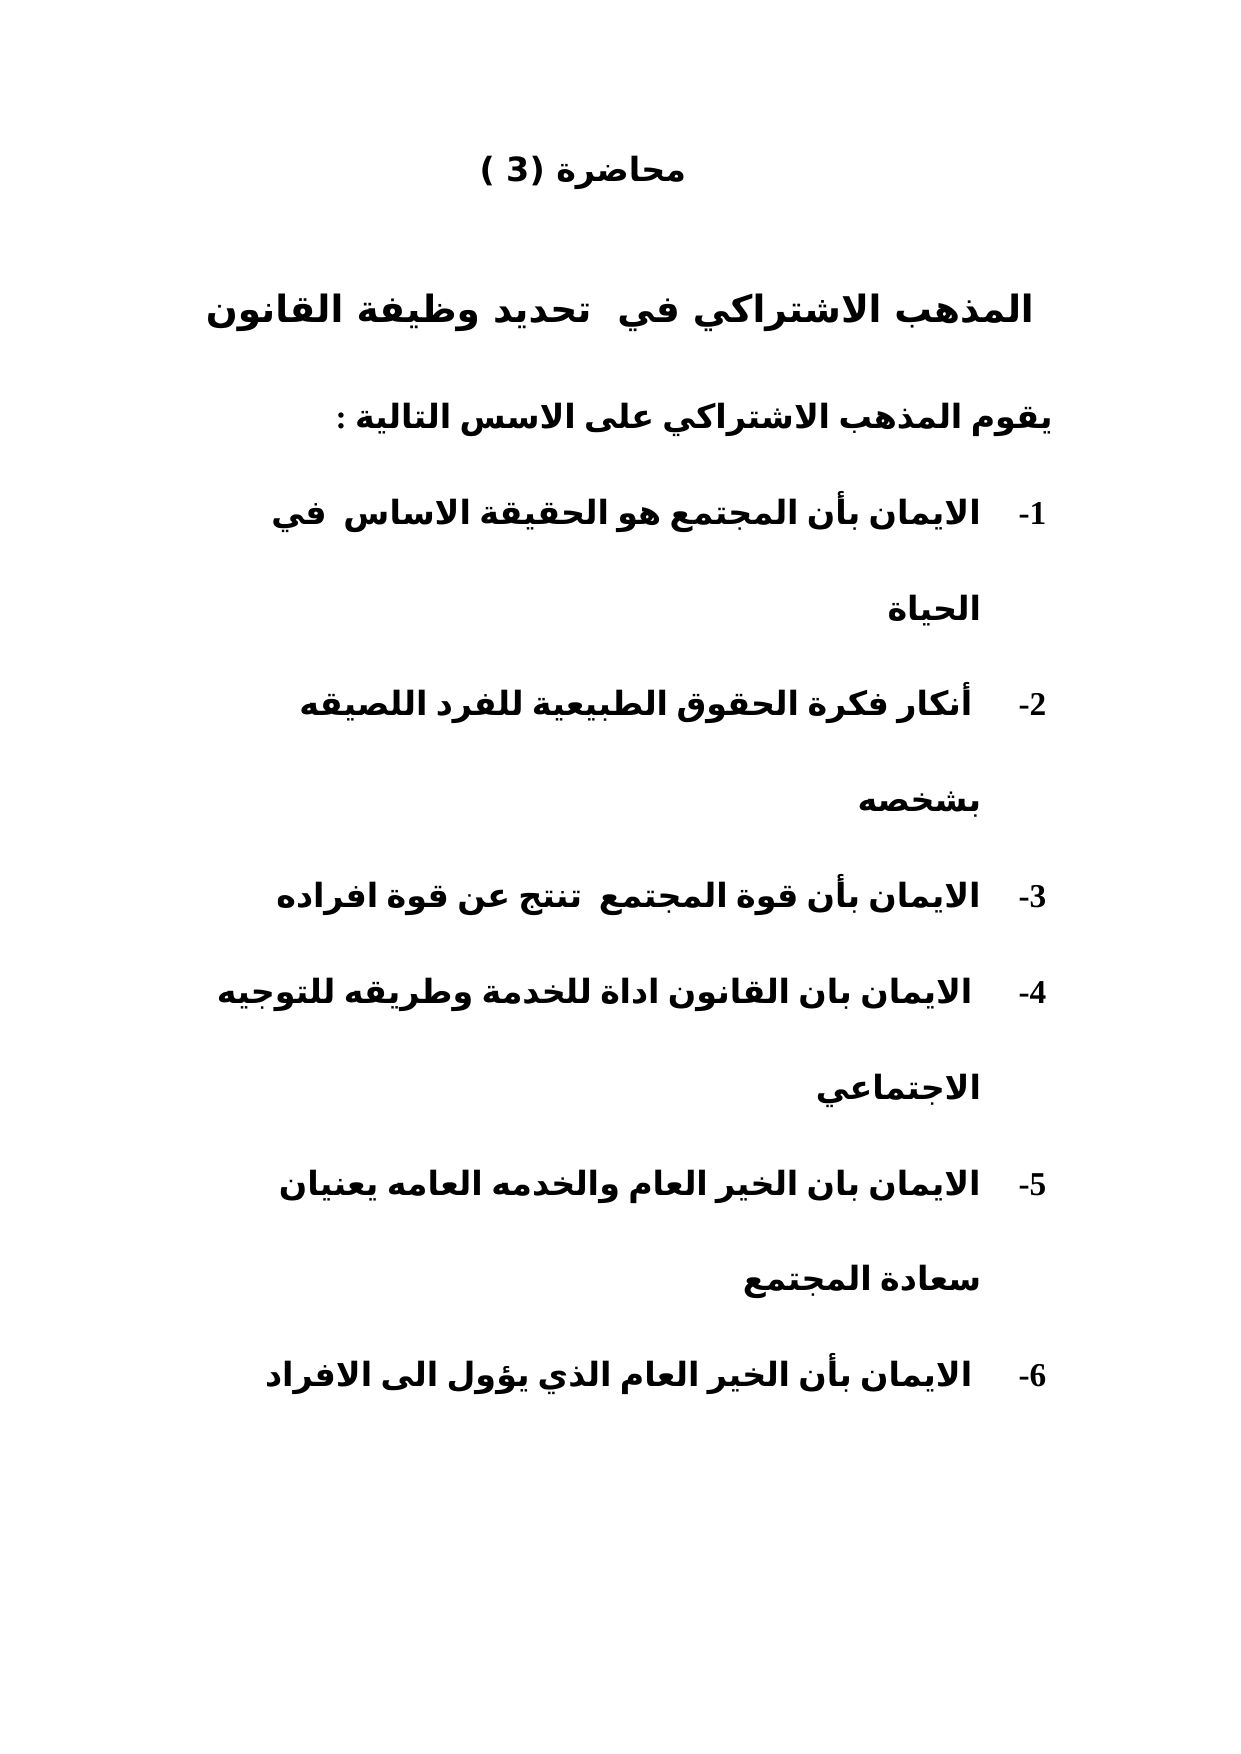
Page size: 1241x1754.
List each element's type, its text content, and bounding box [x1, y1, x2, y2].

list الايمان بأن الخير العام الذي يؤول الى الافراد [187, 1356, 1018, 1394]
text المذهب الاشتراكي في تحديد وظيفة القانون [187, 288, 1053, 332]
list أنكار فكرة الحقوق الطبيعية للفرد اللصيقه بشخصه [187, 685, 1018, 819]
list الايمان بان القانون اداة للخدمة وطريقه للتوجيه الاجتماعي [187, 972, 1018, 1106]
text محاضرة (3 ) [187, 150, 1053, 189]
text يقوم المذهب الاشتراكي على الاسس التالية : [187, 397, 1053, 436]
list الايمان بأن قوة المجتمع تنتج عن قوة افراده [187, 876, 1018, 915]
list الايمان بأن المجتمع هو الحقيقة الاساس في الحياة [187, 493, 1018, 627]
list الايمان بان الخير العام والخدمه العامه يعنيان سعادة المجتمع [187, 1164, 1018, 1298]
